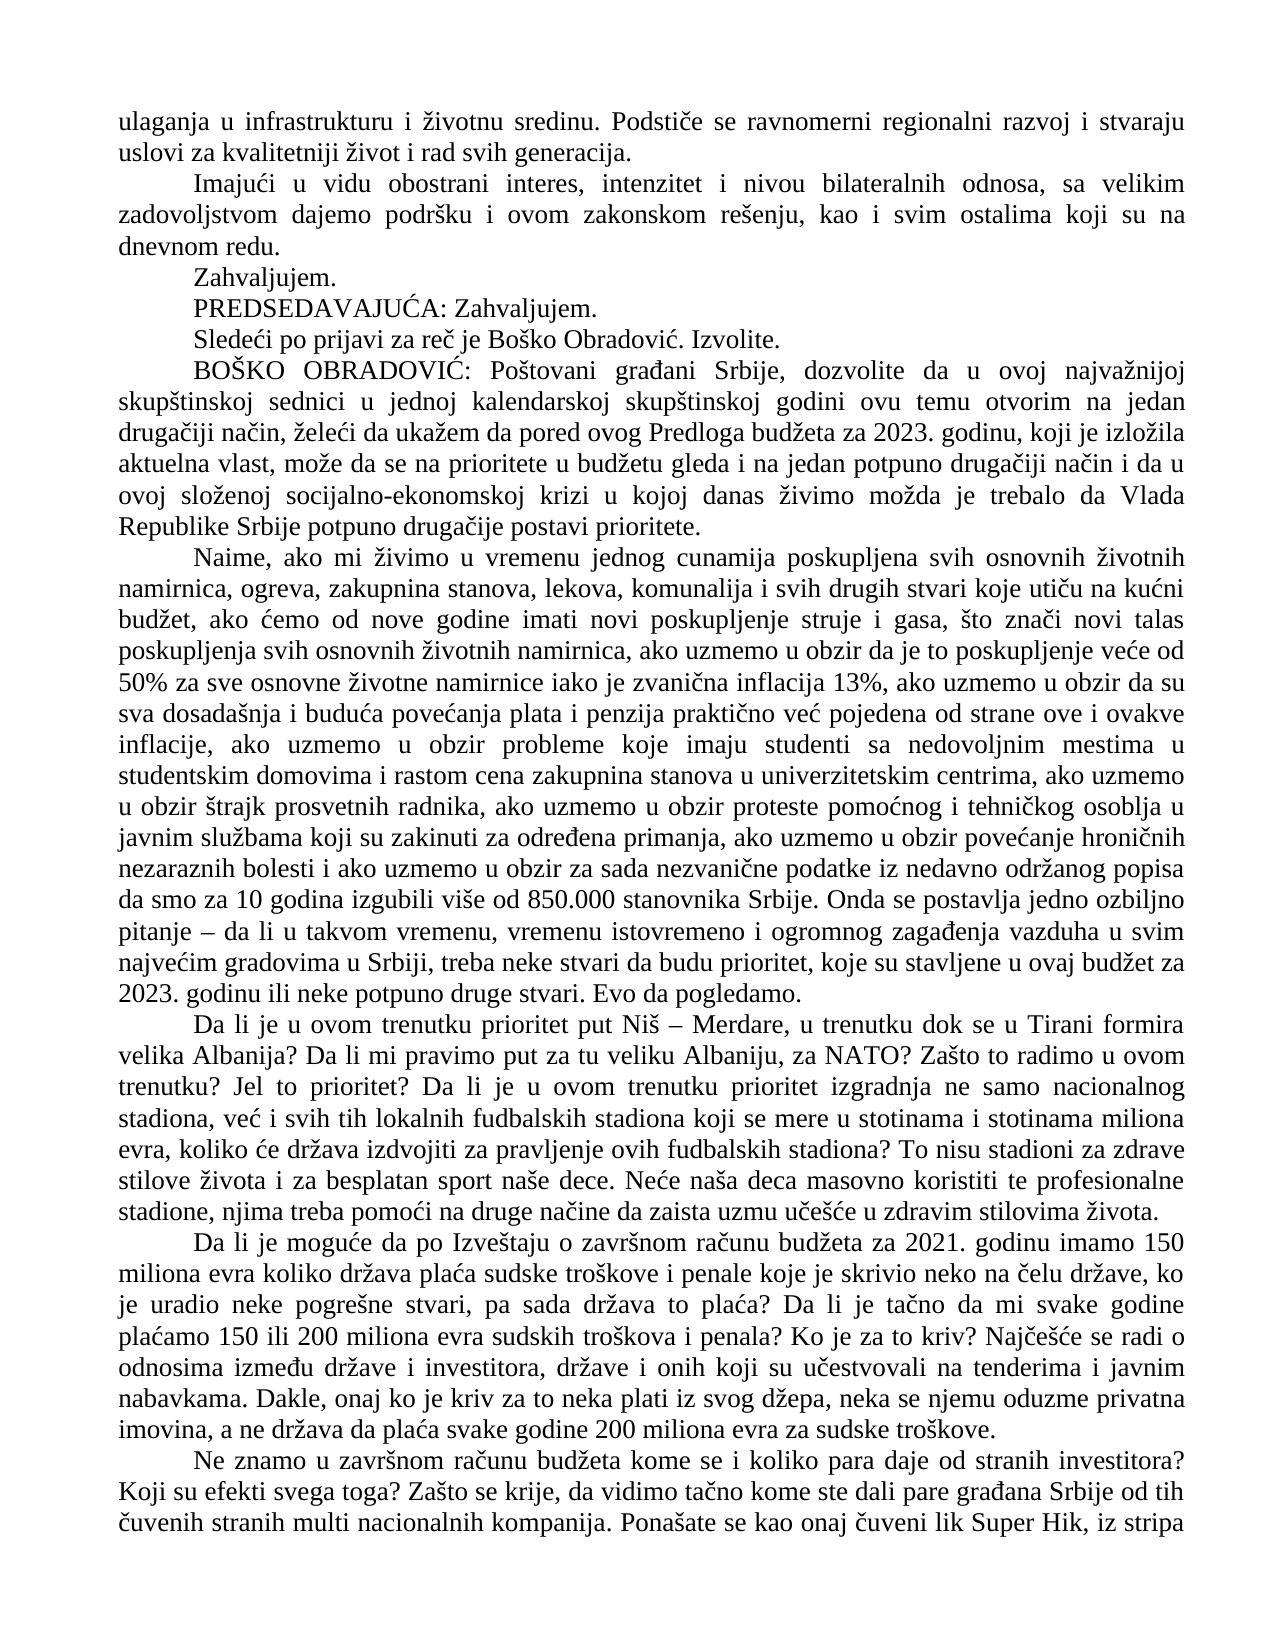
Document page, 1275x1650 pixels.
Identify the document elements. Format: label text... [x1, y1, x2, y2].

text Sledeći po prijavi za reč je Boško Obradović. Izvolite. [118, 323, 1186, 354]
text Imajući u vidu obostrani interes, intenzitet i nivou bilateralnih odnosa, sa velikim zadovoljstvom dajemo podršku i ovom zakonskom rešenju, kao i svim ostalima koji su na dnevnom redu. [118, 167, 1186, 261]
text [118, 105, 1186, 167]
text BOŠKO OBRADOVIĆ: Poštovani građani Srbije, dozvolite da u ovoj najvažnijoj skupštinskoj sednici u jednoj kalendarskoj skupštinskoj godini ovu temu otvorim na jedan drugačiji način, želeći da ukažem da pored ovog Predloga budžeta za 2023. godinu, koji je izložila aktuelna vlast, može da se na prioritete u budžetu gleda i na jedan potpuno drugačiji način i da u ovoj složenoj socijalno-ekonomskoj krizi u kojoj danas živimo možda je trebalo da Vlada Republike Srbije potpuno drugačije postavi prioritete. [118, 354, 1186, 541]
text Zahvaljujem. [118, 261, 1186, 292]
text Naime, ako mi živimo u vremenu jednog cunamija poskupljena svih osnovnih životnih namirnica, ogreva, zakupnina stanova, lekova, komunalija i svih drugih stvari koje utiču na kućni budžet, ako ćemo od nove godine imati novi poskupljenje struje i gasa, što znači novi talas poskupljenja svih osnovnih životnih namirnica, ako uzmemo u obzir da je to poskupljenje veće od 50% za sve osnovne životne namirnice iako je zvanična inflacija 13%, ako uzmemo u obzir da su sva dosadašnja i buduća povećanja plata i penzija praktično već pojedena od strane ove i ovakve inflacije, ako uzmemo u obzir probleme koje imaju studenti sa nedovoljnim mestima u studentskim domovima i rastom cena zakupnina stanova u univerzitetskim centrima, ako uzmemo u obzir štrajk prosvetnih radnika, ako uzmemo u obzir proteste pomoćnog i tehničkog osoblja u javnim službama koji su zakinuti za određena primanja, ako uzmemo u obzir povećanje hroničnih nezaraznih bolesti i ako uzmemo u obzir za sada nezvanične podatke iz nedavno održanog popisa da smo za 10 godina izgubili više od 850.000 stanovnika Srbije. Onda se postavlja jedno ozbiljno pitanje – da li u takvom vremenu, vremenu istovremeno i ogromnog zagađenja vazduha u svim najvećim gradovima u Srbiji, treba neke stvari da budu prioritet, koje su stavljene u ovaj budžet za 2023. godinu ili neke potpuno druge stvari. Evo da pogledamo. [118, 541, 1186, 1008]
text Da li je u ovom trenutku prioritet put Niš – Merdare, u trenutku dok se u Tirani formira velika Albanija? Da li mi pravimo put za tu veliku Albaniju, za NATO? Zašto to radimo u ovom trenutku? Jel to prioritet? Da li je u ovom trenutku prioritet izgradnja ne samo nacionalnog stadiona, već i svih tih lokalnih fudbalskih stadiona koji se mere u stotinama i stotinama miliona evra, koliko će država izdvojiti za pravljenje ovih fudbalskih stadiona? To nisu stadioni za zdrave stilove života i za besplatan sport naše dece. Neće naša deca masovno koristiti te profesionalne stadione, njima treba pomoći na druge načine da zaista uzmu učešće u zdravim stilovima života. [118, 1008, 1186, 1226]
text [118, 1444, 1186, 1538]
text Da li je moguće da po Izveštaju o završnom računu budžeta za 2021. godinu imamo 150 miliona evra koliko država plaća sudske troškove i penale koje je skrivio neko na čelu države, ko je uradio neke pogrešne stvari, pa sada država to plaća? Da li je tačno da mi svake godine plaćamo 150 ili 200 miliona evra sudskih troškova i penala? Ko je za to kriv? Najčešće se radi o odnosima između države i investitora, države i onih koji su učestvovali na tenderima i javnim nabavkama. Dakle, onaj ko je kriv za to neka plati iz svog džepa, neka se njemu oduzme privatna imovina, a ne država da plaća svake godine 200 miliona evra za sudske troškove. [118, 1226, 1186, 1444]
text PREDSEDAVAJUĆA: Zahvaljujem. [118, 292, 1186, 323]
